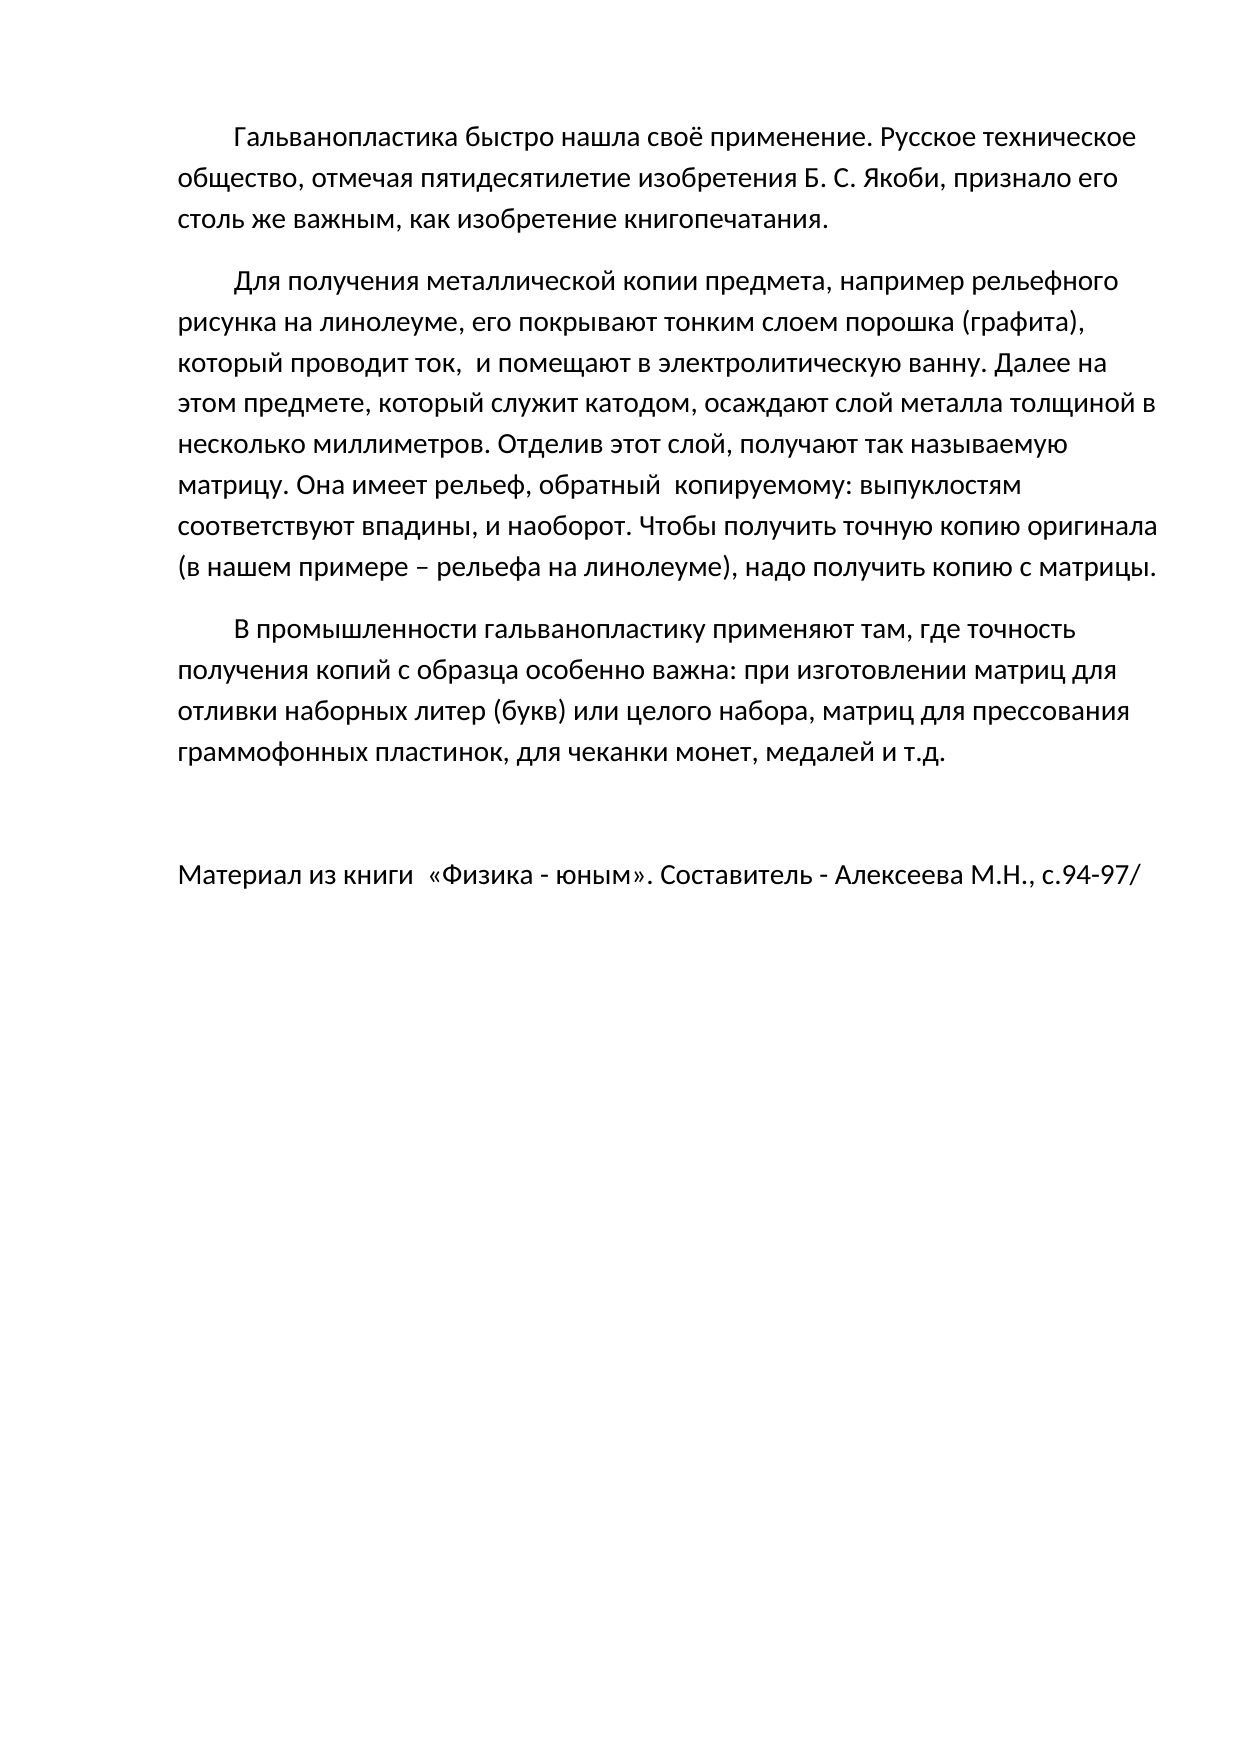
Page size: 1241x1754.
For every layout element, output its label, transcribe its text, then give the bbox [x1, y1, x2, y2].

text В промышленности гальванопластику применяют там, где точность получения копий с образца особенно важна: при изготовлении матриц для отливки наборных литер (букв) или целого набора, матриц для прессования граммофонных пластинок, для чеканки монет, медалей и т.д. [177, 610, 1162, 768]
text Материал из книги «Физика - юным». Составитель - Алексеева М.Н., с.94-97/ [177, 856, 1162, 892]
text Гальванопластика быстро нашла своё применение. Русское техническое общество, отмечая пятидесятилетие изобретения Б. С. Якоби, признало его столь же важным, как изобретение книгопечатания. [177, 118, 1162, 236]
text Для получения металлической копии предмета, например рельефного рисунка на линолеуме, его покрывают тонким слоем порошка (графита), который проводит ток, и помещают в электролитическую ванну. Далее на этом предмете, который служит катодом, осаждают слой металла толщиной в несколько миллиметров. Отделив этот слой, получают так называемую матрицу. Она имеет рельеф, обратный копируемому: выпуклостям соответствуют впадины, и наоборот. Чтобы получить точную копию оригинала (в нашем примере – рельефа на линолеуме), надо получить копию с матрицы. [177, 262, 1162, 584]
